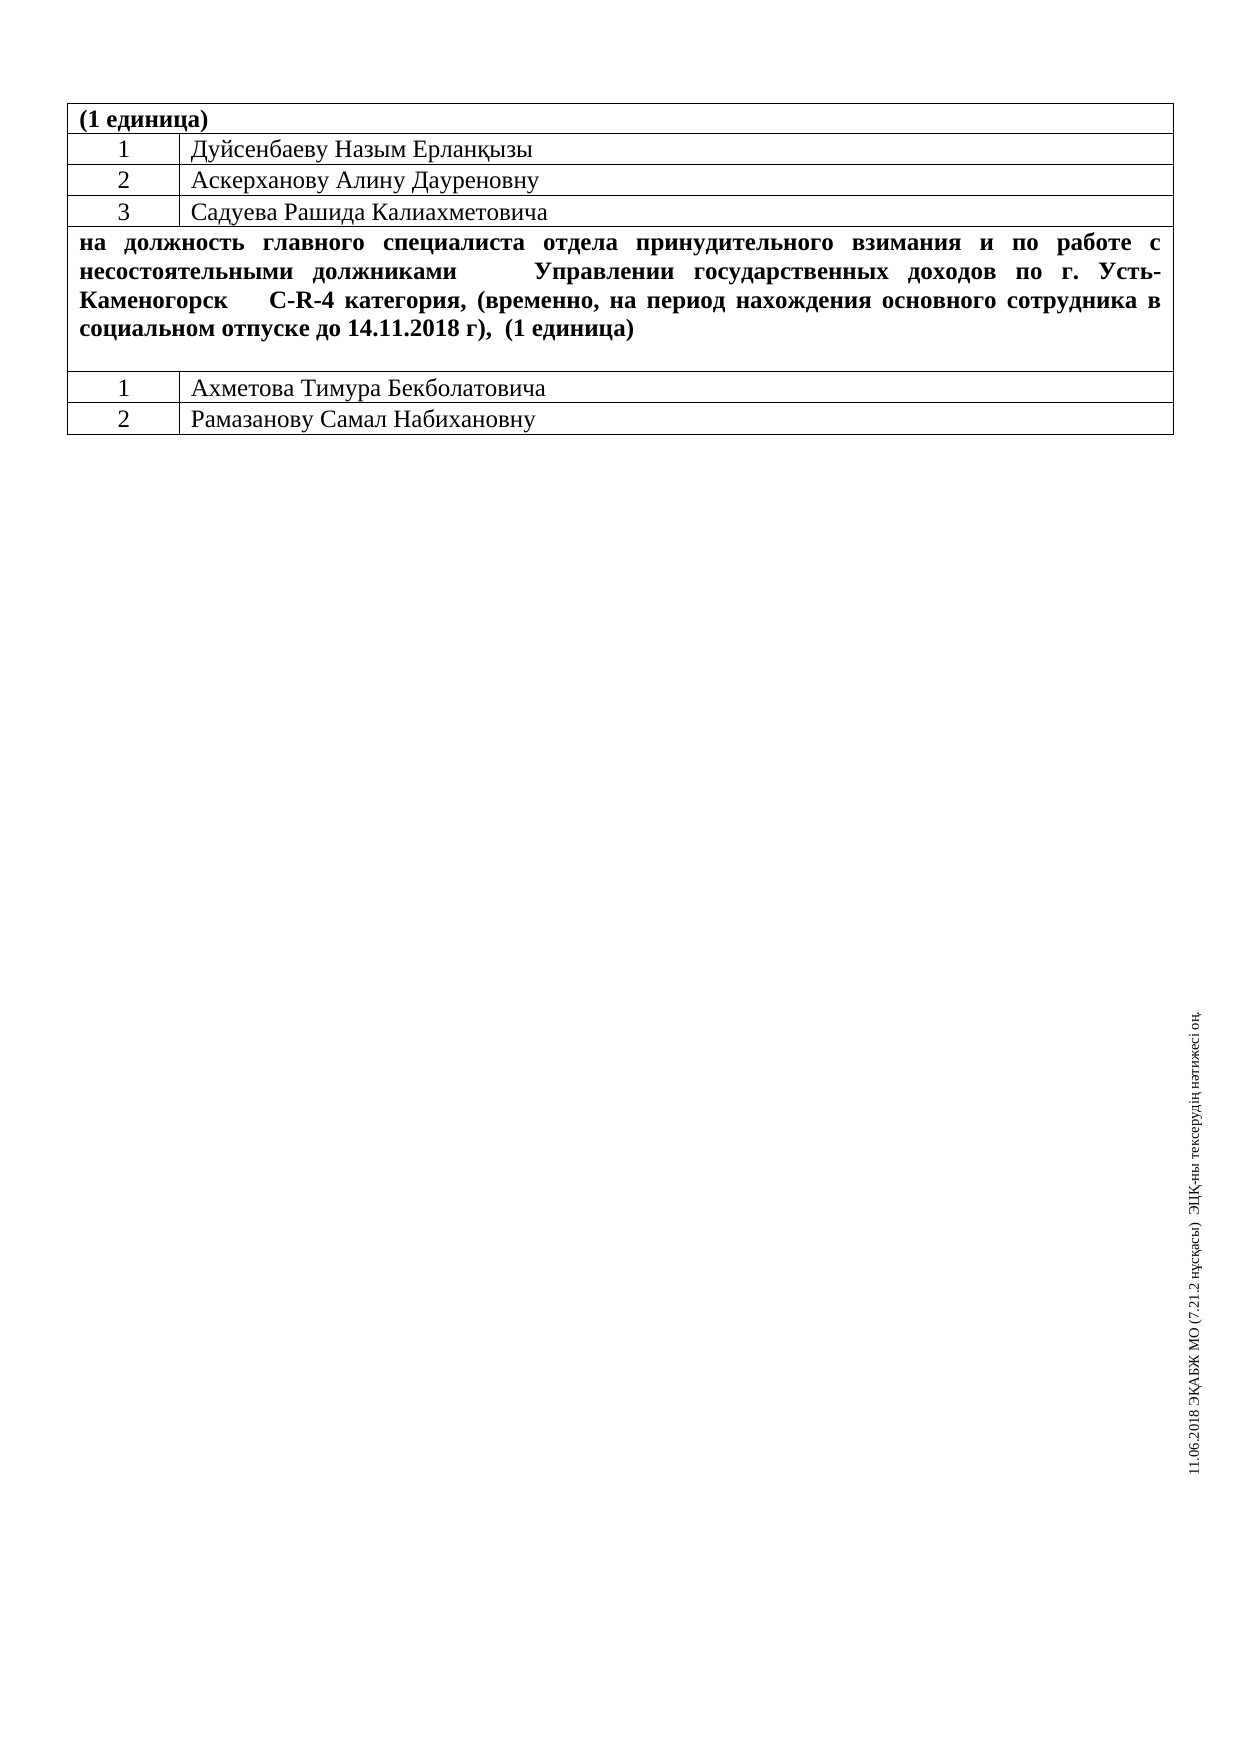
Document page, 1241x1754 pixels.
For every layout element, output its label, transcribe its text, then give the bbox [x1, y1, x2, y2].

table_cell на должность главного специалиста отдела принудительного взимания и по работе с несостоятельными должниками Управлении государственных доходов по г. Усть-Каменогорск С-R-4 категория, (временно, на период нахождения основного сотрудника в социальном отпуске до 14.11.2018 г), (1 единица) [68, 227, 1173, 371]
table_cell 1 [68, 134, 179, 164]
table_cell Аскерханову Алину Дауреновну [180, 165, 1173, 195]
table_cell Рамазанову Самал Набихановну [180, 403, 1173, 433]
table_cell 1 [68, 372, 179, 402]
table_cell Садуева Рашида Калиахметовича [180, 196, 1173, 226]
table_cell 2 [68, 165, 179, 195]
table_cell Дуйсенбаеву Назым Ерланқызы [180, 134, 1173, 164]
table_cell 3 [68, 196, 179, 226]
table_cell 2 [68, 403, 179, 433]
table_cell Ахметова Тимура Бекболатовича [180, 372, 1173, 402]
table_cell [68, 104, 1173, 132]
